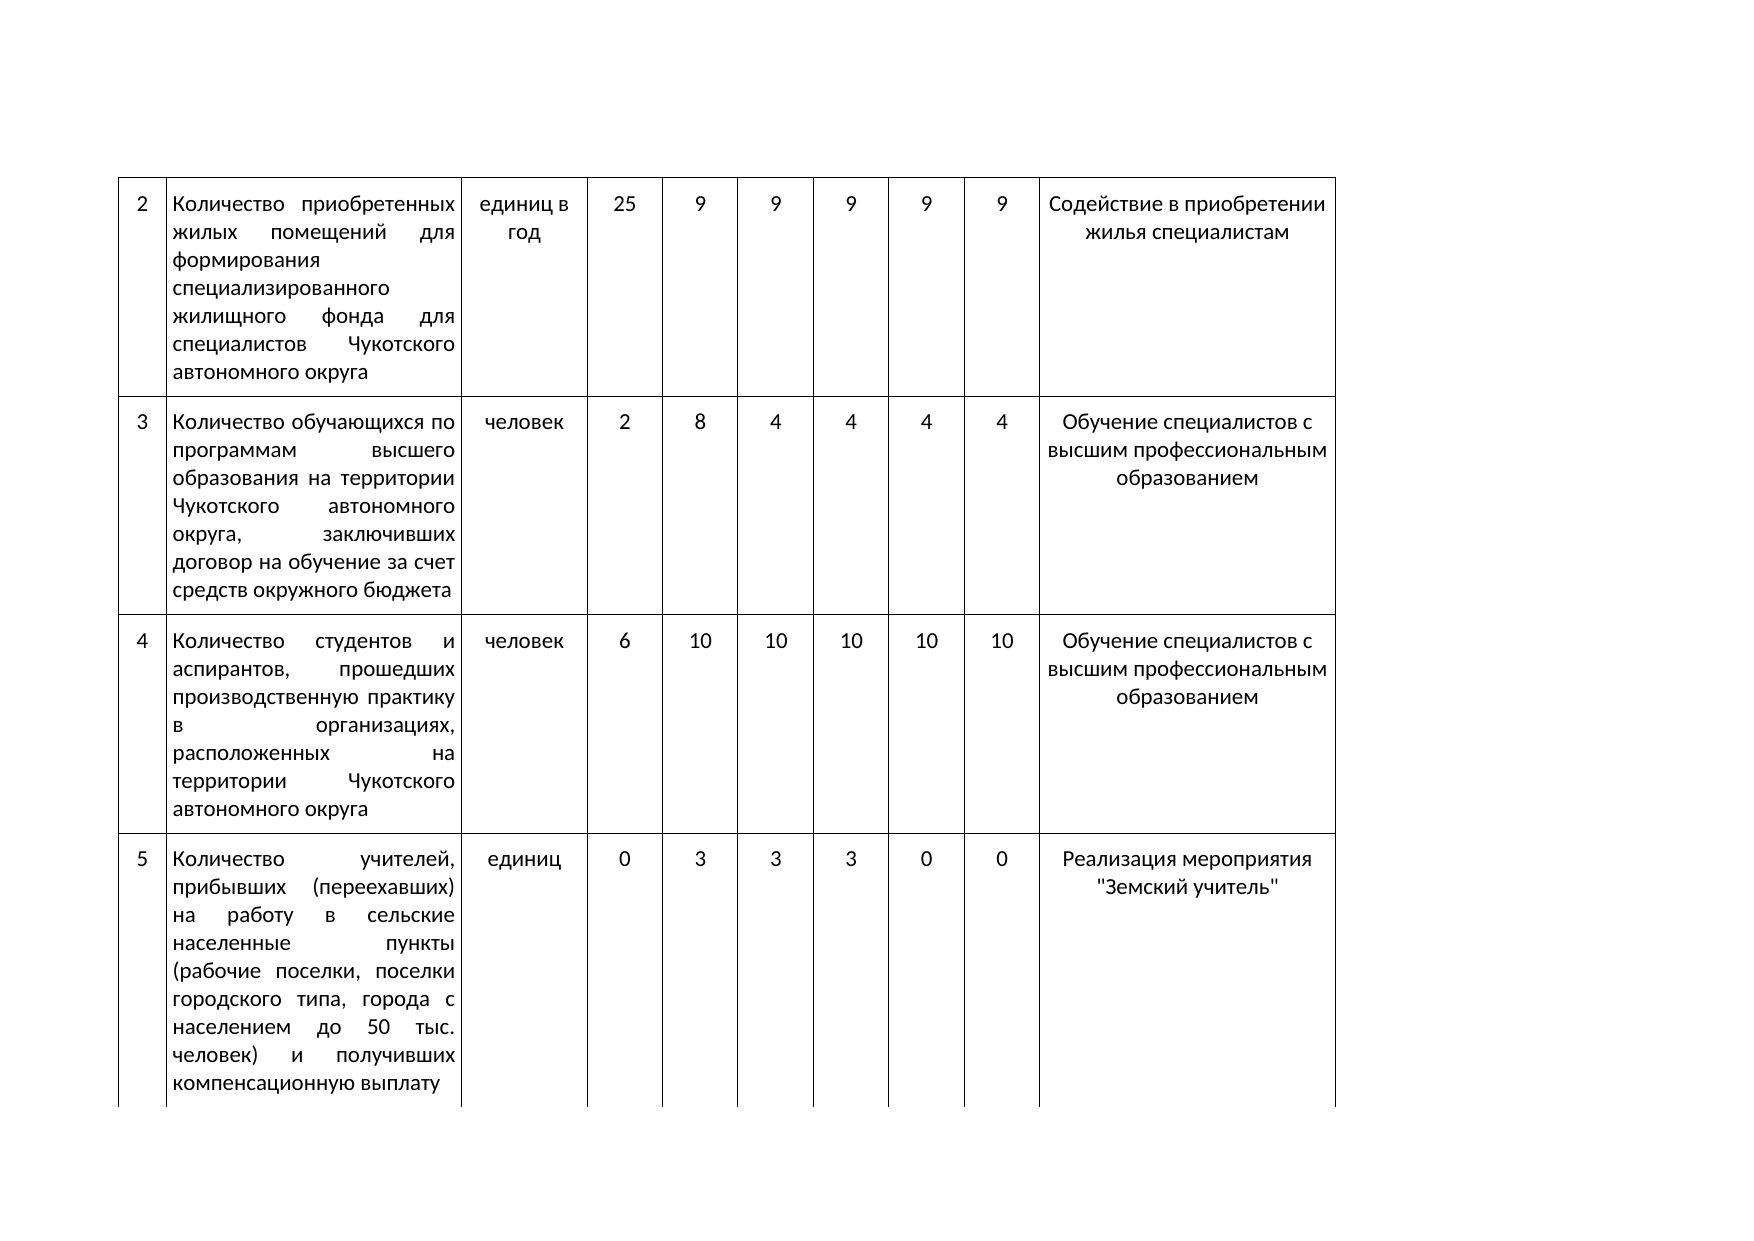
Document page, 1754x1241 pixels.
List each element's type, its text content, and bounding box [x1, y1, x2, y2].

table_cell 9 [663, 178, 737, 396]
table_cell 4 [889, 397, 964, 614]
table_cell 2 [588, 397, 662, 614]
table_cell 0 [889, 834, 964, 1107]
table_cell 9 [965, 178, 1039, 396]
table_cell Количество учителей, прибывших (переехавших) на работу в сельские населенные пункты (рабочие поселки, поселки городского типа, города с населением до 50 тыс. человек) и получивших компенсационную выплату [167, 834, 461, 1107]
table_cell Обучение специалистов с высшим профессиональным образованием [1040, 615, 1335, 832]
table_cell 3 [814, 834, 888, 1107]
table_cell Обучение специалистов с высшим профессиональным образованием [1040, 397, 1335, 614]
table_cell 4 [119, 615, 166, 832]
table_cell 4 [965, 397, 1039, 614]
table_cell человек [462, 397, 587, 614]
table_cell 25 [588, 178, 662, 396]
table_cell 3 [738, 834, 813, 1107]
table_cell Количество студентов и аспирантов, прошедших производственную практику в организациях, расположенных на территории Чукотского автономного округа [167, 615, 461, 832]
table_cell 5 [119, 834, 166, 1107]
table_cell Реализация мероприятия "Земский учитель" [1040, 834, 1335, 1107]
table_cell 9 [738, 178, 813, 396]
table_cell 10 [814, 615, 888, 832]
table_cell Количество приобретенных жилых помещений для формирования специализированного жилищного фонда для специалистов Чукотского автономного округа [167, 178, 461, 396]
table_cell Количество обучающихся по программам высшего образования на территории Чукотского автономного округа, заключивших договор на обучение за счет средств окружного бюджета [167, 397, 461, 614]
table_cell 9 [814, 178, 888, 396]
table_cell 3 [119, 397, 166, 614]
table_cell 4 [738, 397, 813, 614]
table_cell 0 [588, 834, 662, 1107]
table_cell 10 [663, 615, 737, 832]
table_cell единиц в год [462, 178, 587, 396]
table_cell 9 [889, 178, 964, 396]
table_cell 10 [738, 615, 813, 832]
table_cell 10 [889, 615, 964, 832]
table_cell человек [462, 615, 587, 832]
table_cell 3 [663, 834, 737, 1107]
table_cell 4 [814, 397, 888, 614]
table_cell Содействие в приобретении жилья специалистам [1040, 178, 1335, 396]
table_cell 8 [663, 397, 737, 614]
table_cell 0 [965, 834, 1039, 1107]
table_cell 6 [588, 615, 662, 832]
table_cell 10 [965, 615, 1039, 832]
table_cell 2 [119, 178, 166, 396]
table_cell единиц [462, 834, 587, 1107]
